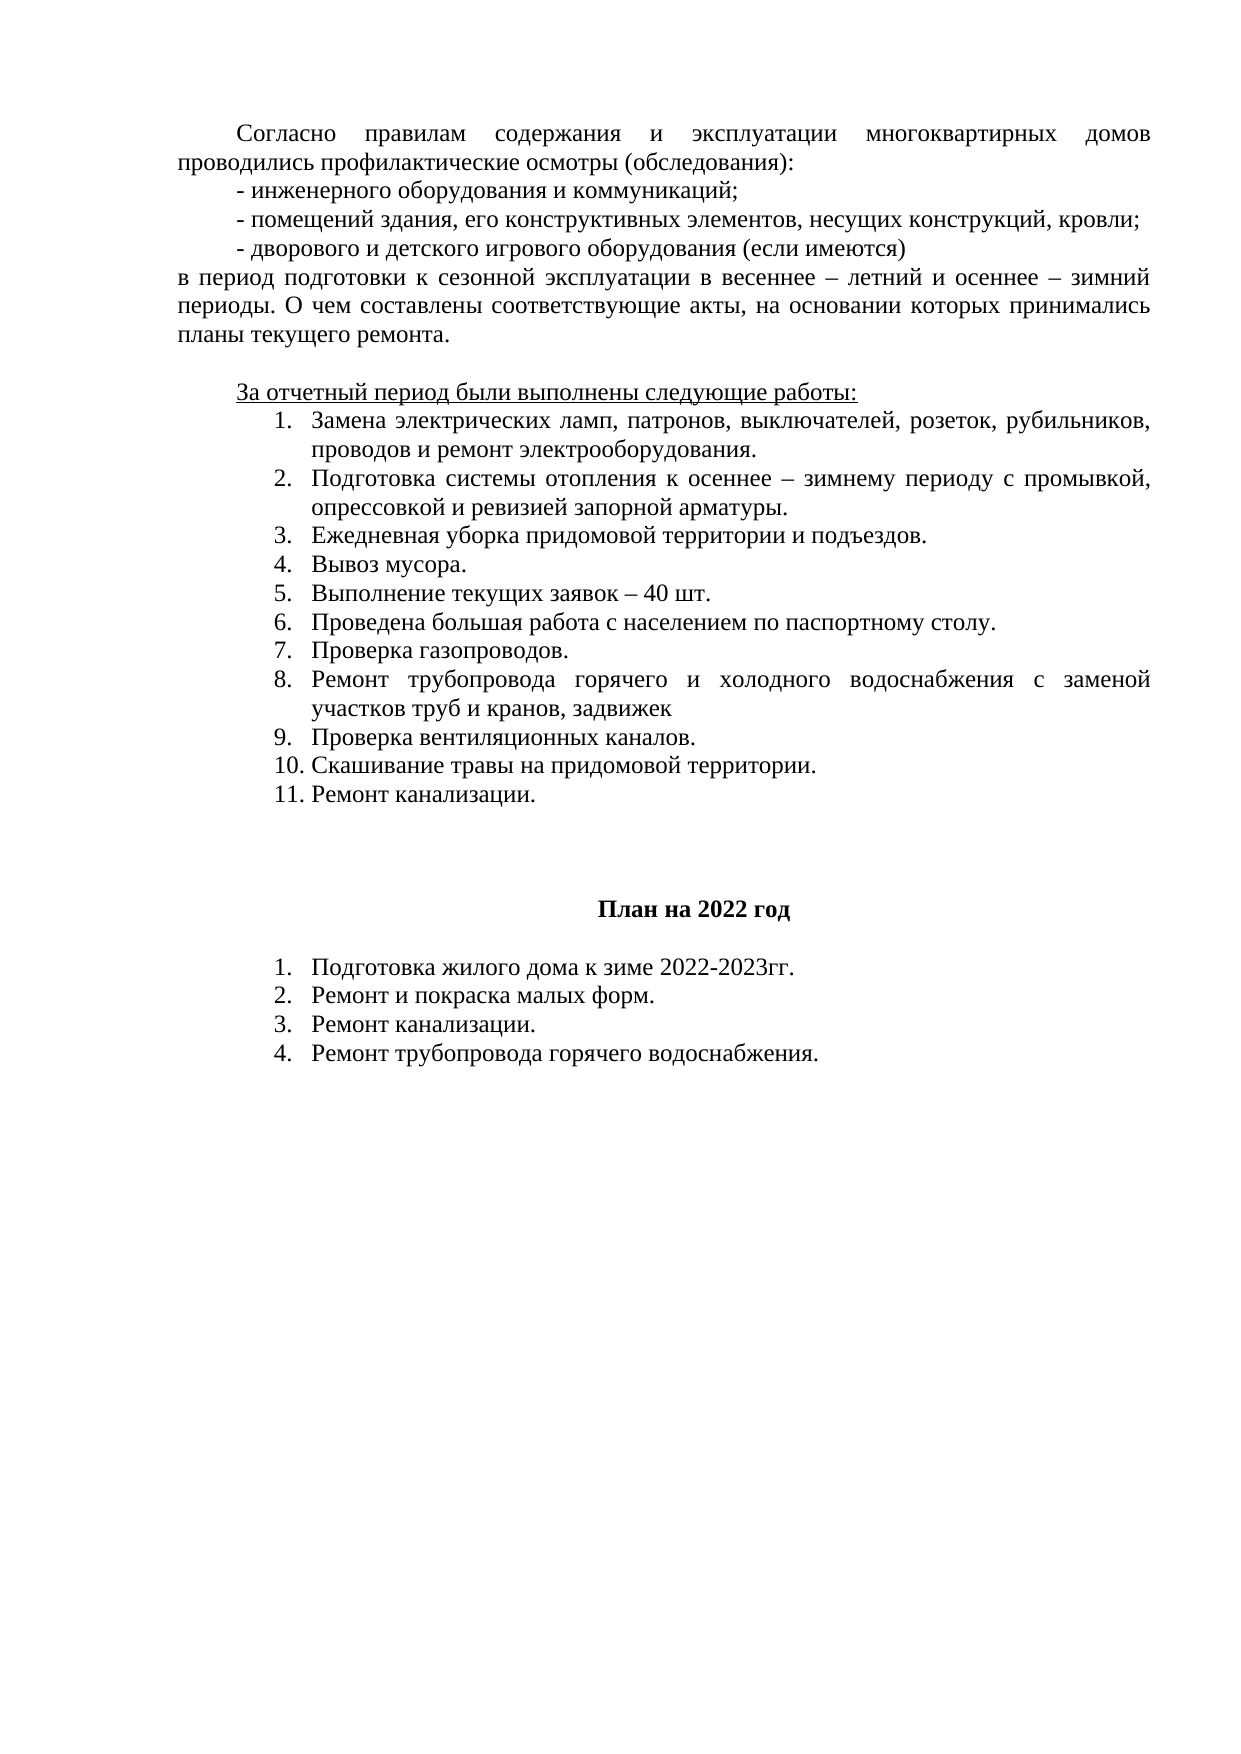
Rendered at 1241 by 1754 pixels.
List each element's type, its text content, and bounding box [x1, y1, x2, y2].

list Проверка вентиляционных каналов. [274, 722, 1152, 751]
list Ежедневная уборка придомовой территории и подъездов. [274, 521, 1152, 549]
text За отчетный период были выполнены следующие работы: [177, 377, 1152, 406]
text - помещений здания, его конструктивных элементов, несущих конструкций, кровли; [177, 204, 1152, 233]
list Выполнение текущих заявок – 40 шт. [274, 578, 1152, 607]
list Ремонт канализации. [274, 1009, 1152, 1038]
list Ремонт трубопровода горячего и холодного водоснабжения с заменой участков труб и кранов, задвижек [274, 664, 1152, 722]
list Вывоз мусора. [274, 549, 1152, 578]
text - дворового и детского игрового оборудования (если имеются) [177, 233, 1152, 262]
text План на 2022 год [177, 894, 1152, 923]
text Согласно правилам содержания и эксплуатации многоквартирных домов проводились профилактические осмотры (обследования): [177, 118, 1152, 176]
list Проведена большая работа с населением по паспортному столу. [274, 607, 1152, 636]
list Подготовка жилого дома к зиме 2022-2023гг. [274, 952, 1152, 981]
text в период подготовки к сезонной эксплуатации в весеннее – летний и осеннее – зимний периоды. О чем составлены соответствующие акты, на основании которых принимались планы текущего ремонта. [177, 262, 1152, 348]
list Подготовка системы отопления к осеннее – зимнему периоду с промывкой, опрессовкой и ревизией запорной арматуры. [274, 463, 1152, 521]
list Ремонт канализации. [274, 779, 1152, 808]
list Скашивание травы на придомовой территории. [274, 751, 1152, 779]
list Замена электрических ламп, патронов, выключателей, розеток, рубильников, проводов и ремонт электрооборудования. [274, 406, 1152, 463]
text - инженерного оборудования и коммуникаций; [177, 176, 1152, 204]
list Ремонт трубопровода горячего водоснабжения. [274, 1038, 1152, 1067]
list Проверка газопроводов. [274, 636, 1152, 664]
list Ремонт и покраска малых форм. [274, 981, 1152, 1009]
